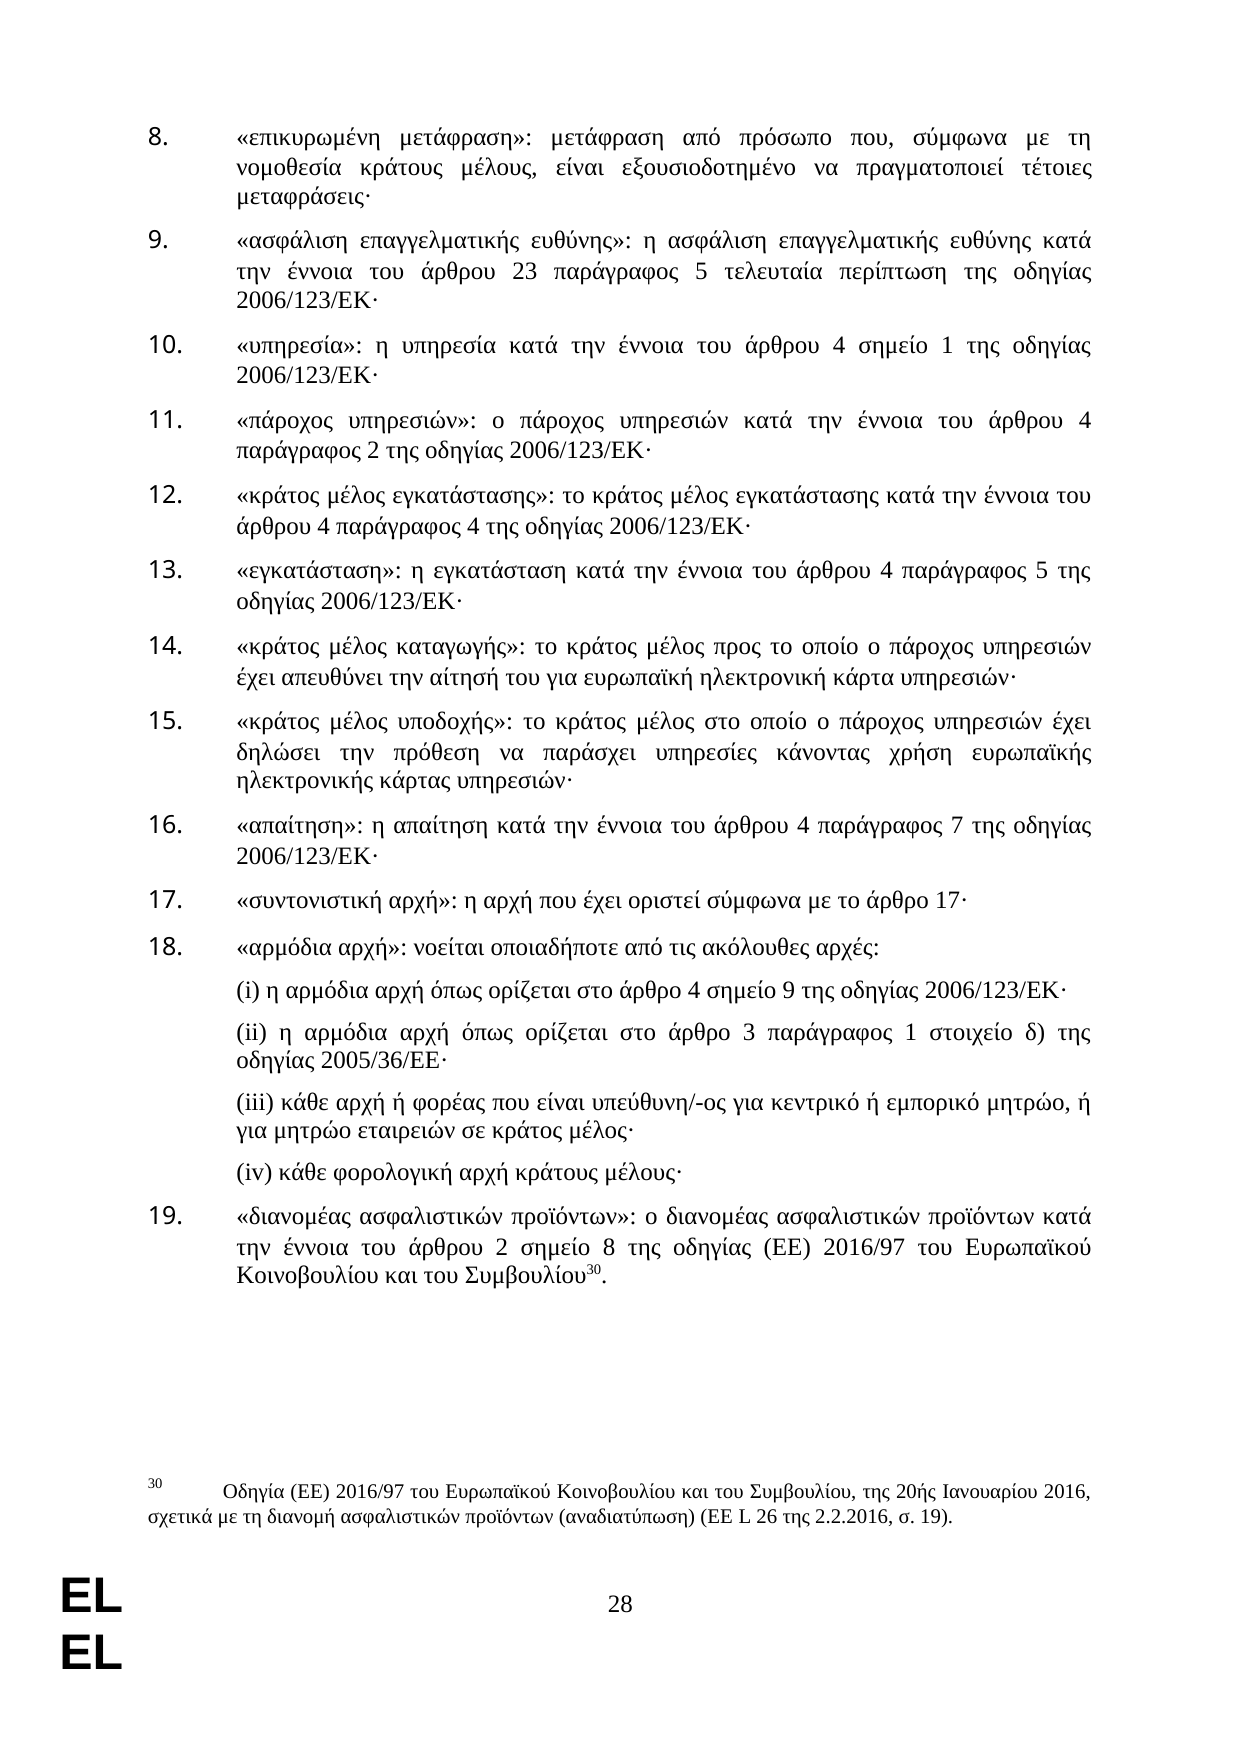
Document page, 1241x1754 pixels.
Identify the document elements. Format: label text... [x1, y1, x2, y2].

text 13. «εγκατάσταση»: η εγκατάσταση κατά την έννοια του άρθρου 4 παράγραφος 5 της οδηγίας 2006/123/ΕΚ· [148, 552, 1092, 615]
text 8. «επικυρωμένη μετάφραση»: μετάφραση από πρόσωπο που, σύμφωνα με τη νομοθεσία κράτους μέλους, είναι εξουσιοδοτημένο να πραγματοποιεί τέτοιες μεταφράσεις· [148, 118, 1092, 210]
text 11. «πάροχος υπηρεσιών»: ο πάροχος υπηρεσιών κατά την έννοια του άρθρου 4 παράγραφος 2 της οδηγίας 2006/123/ΕΚ· [148, 402, 1092, 464]
text 19. «διανομέας ασφαλιστικών προϊόντων»: ο διανομέας ασφαλιστικών προϊόντων κατά την έννοια του άρθρου 2 σημείο 8 της οδηγίας (ΕΕ) 2016/97 του Ευρωπαϊκού Κοινοβουλίου και του Συμβουλίου. [148, 1198, 1092, 1289]
text (iii) κάθε αρχή ή φορέας που είναι υπεύθυνη/-ος για κεντρικό ή εμπορικό μητρώο, ή για μητρώο εταιρειών σε κράτος μέλος· [236, 1087, 1092, 1144]
text 16. «απαίτηση»: η απαίτηση κατά την έννοια του άρθρου 4 παράγραφος 7 της οδηγίας 2006/123/ΕΚ· [148, 807, 1092, 870]
text 9. «ασφάλιση επαγγελματικής ευθύνης»: η ασφάλιση επαγγελματικής ευθύνης κατά την έννοια του άρθρου 23 παράγραφος 5 τελευταία περίπτωση της οδηγίας 2006/123/ΕΚ· [148, 222, 1092, 314]
text (ii) η αρμόδια αρχή όπως ορίζεται στο άρθρο 3 παράγραφος 1 στοιχείο δ) της οδηγίας 2005/36/ΕΕ· [236, 1017, 1092, 1074]
text 17. «συντονιστική αρχή»: η αρχή που έχει οριστεί σύμφωνα με το άρθρο 17· [148, 882, 1092, 916]
text 18. «αρμόδια αρχή»: νοείται οποιαδήποτε από τις ακόλουθες αρχές: [148, 929, 1092, 963]
text 10. «υπηρεσία»: η υπηρεσία κατά την έννοια του άρθρου 4 σημείο 1 της οδηγίας 2006/123/ΕΚ· [148, 326, 1092, 389]
text (iv) κάθε φορολογική αρχή κράτους μέλους· [236, 1157, 1092, 1185]
text (i) η αρμόδια αρχή όπως ορίζεται στο άρθρο 4 σημείο 9 της οδηγίας 2006/123/ΕΚ· [236, 975, 1092, 1004]
text 15. «κράτος μέλος υποδοχής»: το κράτος μέλος στο οποίο ο πάροχος υπηρεσιών έχει δηλώσει την πρόθεση να παράσχει υπηρεσίες κάνοντας χρήση ευρωπαϊκής ηλεκτρονικής κάρτας υπηρεσιών· [148, 703, 1092, 794]
text 12. «κράτος μέλος εγκατάστασης»: το κράτος μέλος εγκατάστασης κατά την έννοια του άρθρου 4 παράγραφος 4 της οδηγίας 2006/123/ΕΚ· [148, 477, 1092, 540]
text 14. «κράτος μέλος καταγωγής»: το κράτος μέλος προς το οποίο ο πάροχος υπηρεσιών έχει απευθύνει την αίτησή του για ευρωπαϊκή ηλεκτρονική κάρτα υπηρεσιών· [148, 627, 1092, 690]
